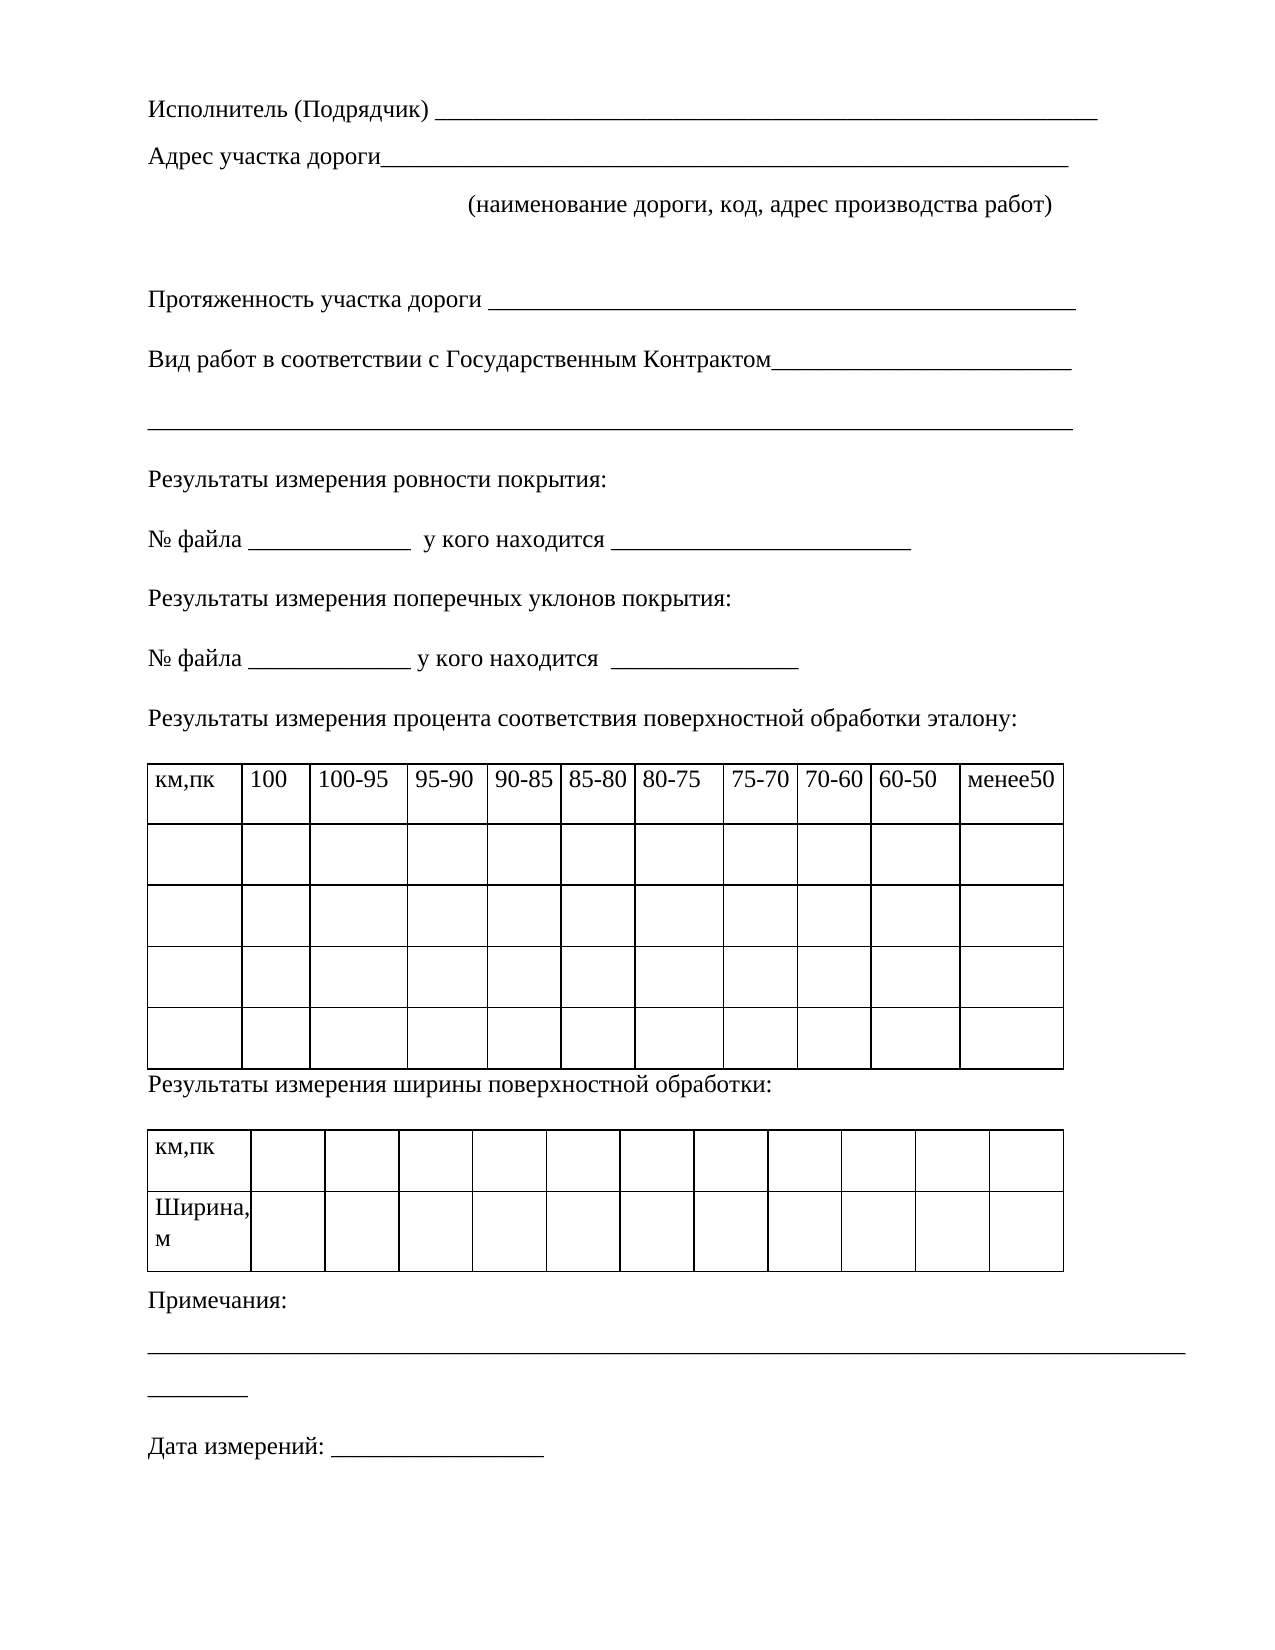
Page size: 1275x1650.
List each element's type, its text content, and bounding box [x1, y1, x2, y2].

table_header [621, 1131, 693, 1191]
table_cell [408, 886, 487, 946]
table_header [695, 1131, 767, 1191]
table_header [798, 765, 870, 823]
text № файла _____________ у кого находится _______________ [148, 643, 1196, 672]
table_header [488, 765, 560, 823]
text Результаты измерения ширины поверхностной обработки: [148, 1069, 1196, 1098]
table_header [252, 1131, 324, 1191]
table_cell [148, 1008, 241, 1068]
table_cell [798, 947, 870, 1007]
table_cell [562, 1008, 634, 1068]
text Адрес участка дороги_______________________________________________________ [148, 141, 1196, 170]
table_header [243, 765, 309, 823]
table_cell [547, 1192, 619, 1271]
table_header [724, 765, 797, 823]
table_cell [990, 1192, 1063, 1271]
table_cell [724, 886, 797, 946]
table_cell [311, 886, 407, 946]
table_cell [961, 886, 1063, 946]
text Результаты измерения поперечных уклонов покрытия: [148, 583, 1196, 612]
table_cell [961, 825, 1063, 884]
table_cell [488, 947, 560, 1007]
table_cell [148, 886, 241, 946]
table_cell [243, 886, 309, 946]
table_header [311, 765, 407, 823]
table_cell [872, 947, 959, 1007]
text Дата измерений: _________________ [148, 1431, 1196, 1459]
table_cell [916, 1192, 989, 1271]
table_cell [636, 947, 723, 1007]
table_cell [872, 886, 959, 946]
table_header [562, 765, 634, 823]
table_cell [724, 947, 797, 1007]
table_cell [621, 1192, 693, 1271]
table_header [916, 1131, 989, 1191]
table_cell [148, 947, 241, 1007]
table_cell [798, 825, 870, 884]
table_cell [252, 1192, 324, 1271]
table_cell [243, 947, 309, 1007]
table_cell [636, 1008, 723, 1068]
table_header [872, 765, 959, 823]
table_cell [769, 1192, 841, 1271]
text Результаты измерения ровности покрытия: [148, 464, 1196, 493]
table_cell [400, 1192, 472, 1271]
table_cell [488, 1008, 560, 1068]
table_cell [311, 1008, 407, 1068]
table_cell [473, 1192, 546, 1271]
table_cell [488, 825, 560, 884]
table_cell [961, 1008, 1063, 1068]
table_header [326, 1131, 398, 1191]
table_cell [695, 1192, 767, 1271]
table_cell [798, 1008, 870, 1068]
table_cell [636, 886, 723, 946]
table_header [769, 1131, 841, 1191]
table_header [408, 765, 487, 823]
text Результаты измерения процента соответствия поверхностной обработки эталону: [148, 703, 1196, 732]
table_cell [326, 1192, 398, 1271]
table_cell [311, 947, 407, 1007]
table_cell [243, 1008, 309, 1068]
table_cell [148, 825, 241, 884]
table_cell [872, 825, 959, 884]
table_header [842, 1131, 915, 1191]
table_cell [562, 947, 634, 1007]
text Исполнитель (Подрядчик) _____________________________________________________ [148, 94, 1196, 122]
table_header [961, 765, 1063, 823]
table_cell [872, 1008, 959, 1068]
text Протяженность участка дороги _______________________________________________ [148, 284, 1196, 313]
text __________________________________________________________________________ [148, 404, 1196, 433]
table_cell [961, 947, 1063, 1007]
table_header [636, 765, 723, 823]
text № файла _____________ у кого находится ________________________ [148, 524, 1196, 552]
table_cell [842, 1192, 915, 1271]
text (наименование дороги, код, адрес производства работ) [148, 189, 1167, 218]
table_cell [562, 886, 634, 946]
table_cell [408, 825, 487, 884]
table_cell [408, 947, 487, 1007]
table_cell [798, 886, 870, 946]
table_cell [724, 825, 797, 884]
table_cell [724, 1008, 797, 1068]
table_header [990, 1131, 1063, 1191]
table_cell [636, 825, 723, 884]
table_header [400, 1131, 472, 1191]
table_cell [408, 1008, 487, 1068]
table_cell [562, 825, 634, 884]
text Примечания: ___________________________________________________________________________________________ [148, 1285, 1196, 1400]
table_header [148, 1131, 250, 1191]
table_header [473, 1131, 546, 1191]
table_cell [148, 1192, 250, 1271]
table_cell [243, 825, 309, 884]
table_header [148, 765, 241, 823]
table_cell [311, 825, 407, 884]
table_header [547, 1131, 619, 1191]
text Вид работ в соответствии с Государственным Контрактом________________________ [148, 344, 1196, 373]
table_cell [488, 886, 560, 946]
